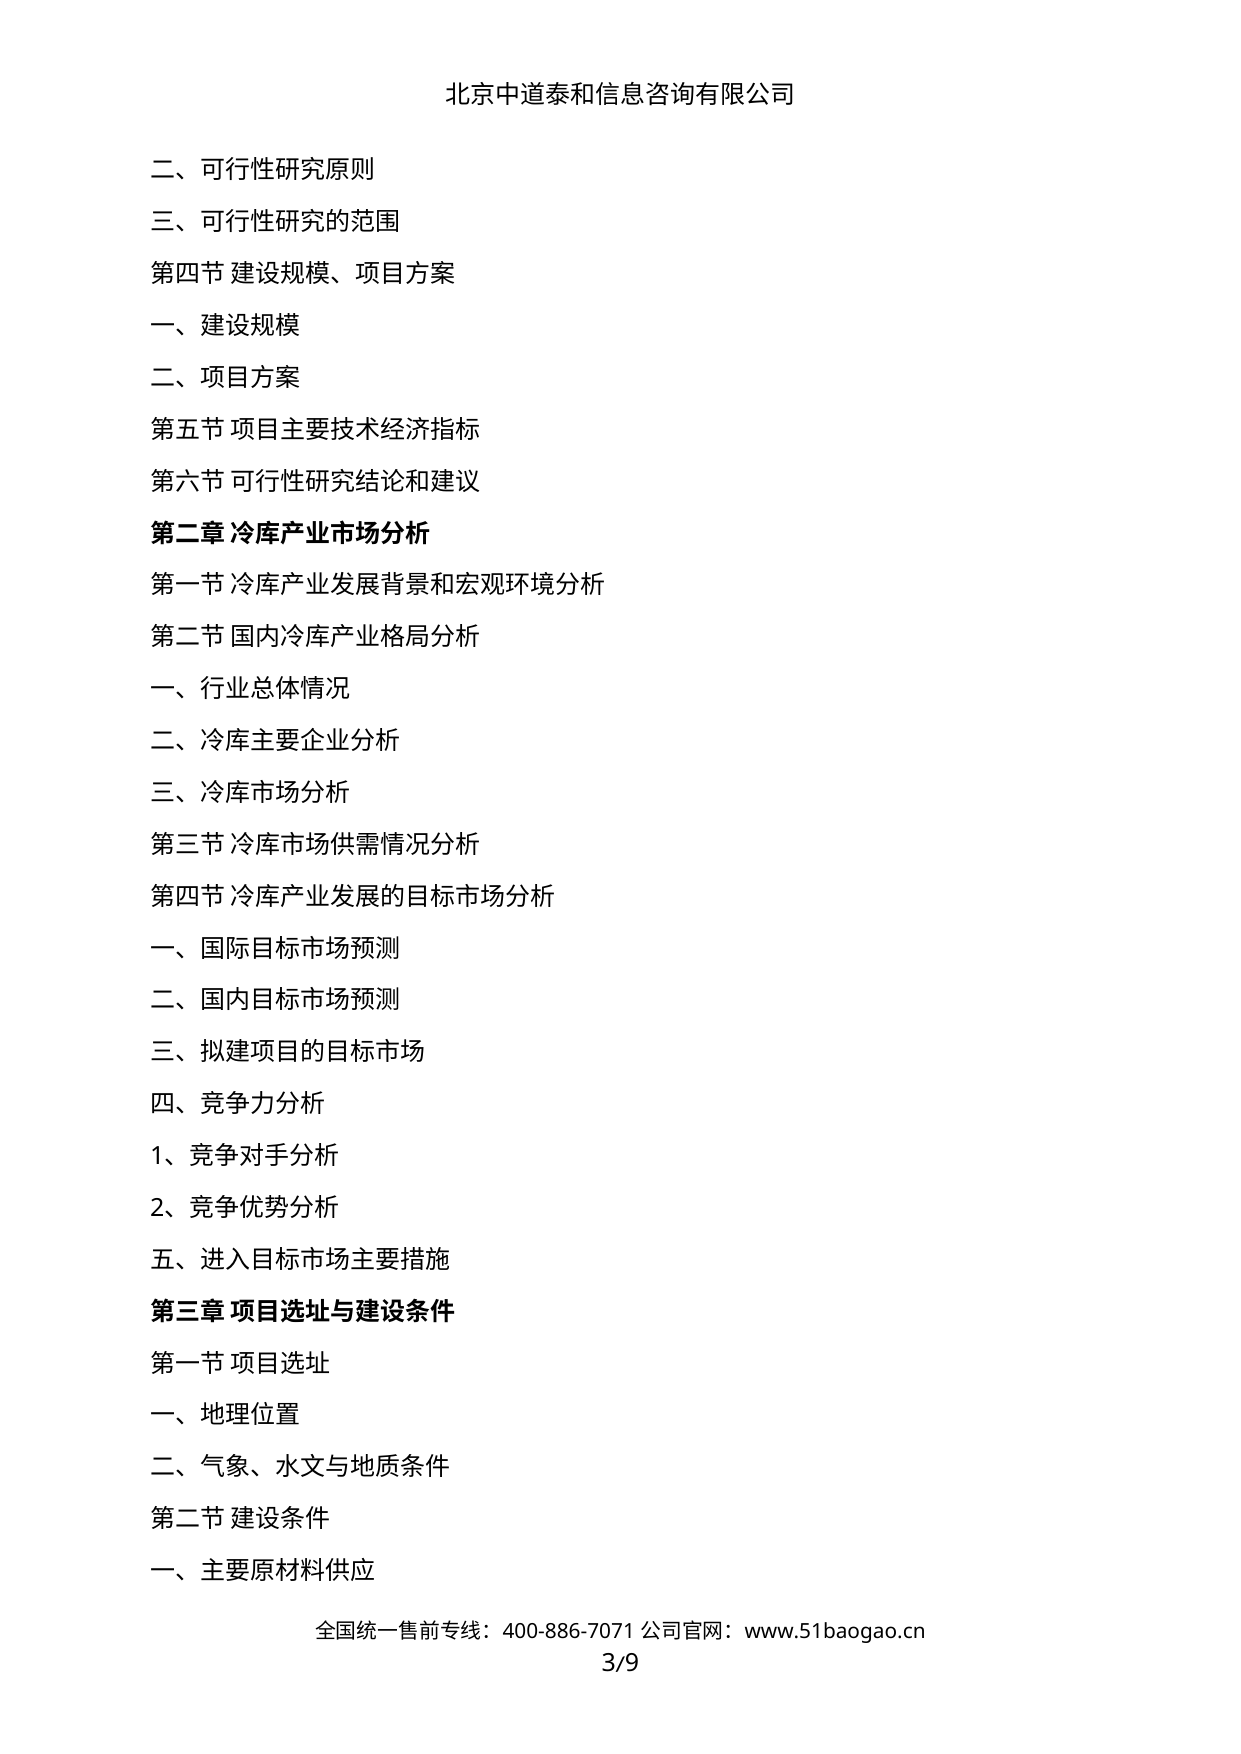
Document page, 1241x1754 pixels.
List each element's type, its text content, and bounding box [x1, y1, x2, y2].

text 四、竞争力分析 [150, 1084, 1090, 1120]
text 第四节 建设规模、项目方案 [150, 254, 1090, 290]
text 五、进入目标市场主要措施 [150, 1239, 1090, 1276]
text 二、可行性研究原则 [150, 150, 1090, 186]
text 三、可行性研究的范围 [150, 202, 1090, 238]
text 三、拟建项目的目标市场 [150, 1032, 1090, 1068]
text 二、项目方案 [150, 357, 1090, 394]
text 一、国际目标市场预测 [150, 928, 1090, 964]
text 二、气象、水文与地质条件 [150, 1447, 1090, 1483]
text 一、主要原材料供应 [150, 1551, 1090, 1587]
text 一、地理位置 [150, 1395, 1090, 1431]
text 第三节 冷库市场供需情况分析 [150, 824, 1090, 861]
text 二、国内目标市场预测 [150, 980, 1090, 1016]
text 第四节 冷库产业发展的目标市场分析 [150, 876, 1090, 912]
text 第一节 冷库产业发展背景和宏观环境分析 [150, 565, 1090, 601]
text 二、冷库主要企业分析 [150, 721, 1090, 757]
text 第六节 可行性研究结论和建议 [150, 461, 1090, 497]
text 第三章 项目选址与建设条件 [150, 1291, 1090, 1327]
text 一、行业总体情况 [150, 669, 1090, 705]
text 1、竞争对手分析 [150, 1136, 1090, 1172]
text 2、竞争优势分析 [150, 1187, 1090, 1224]
text 第一节 项目选址 [150, 1343, 1090, 1379]
text 第二节 建设条件 [150, 1499, 1090, 1535]
text 一、建设规模 [150, 306, 1090, 342]
text 第二节 国内冷库产业格局分析 [150, 617, 1090, 653]
text 三、冷库市场分析 [150, 772, 1090, 809]
text 第二章 冷库产业市场分析 [150, 513, 1090, 549]
text 第五节 项目主要技术经济指标 [150, 409, 1090, 446]
